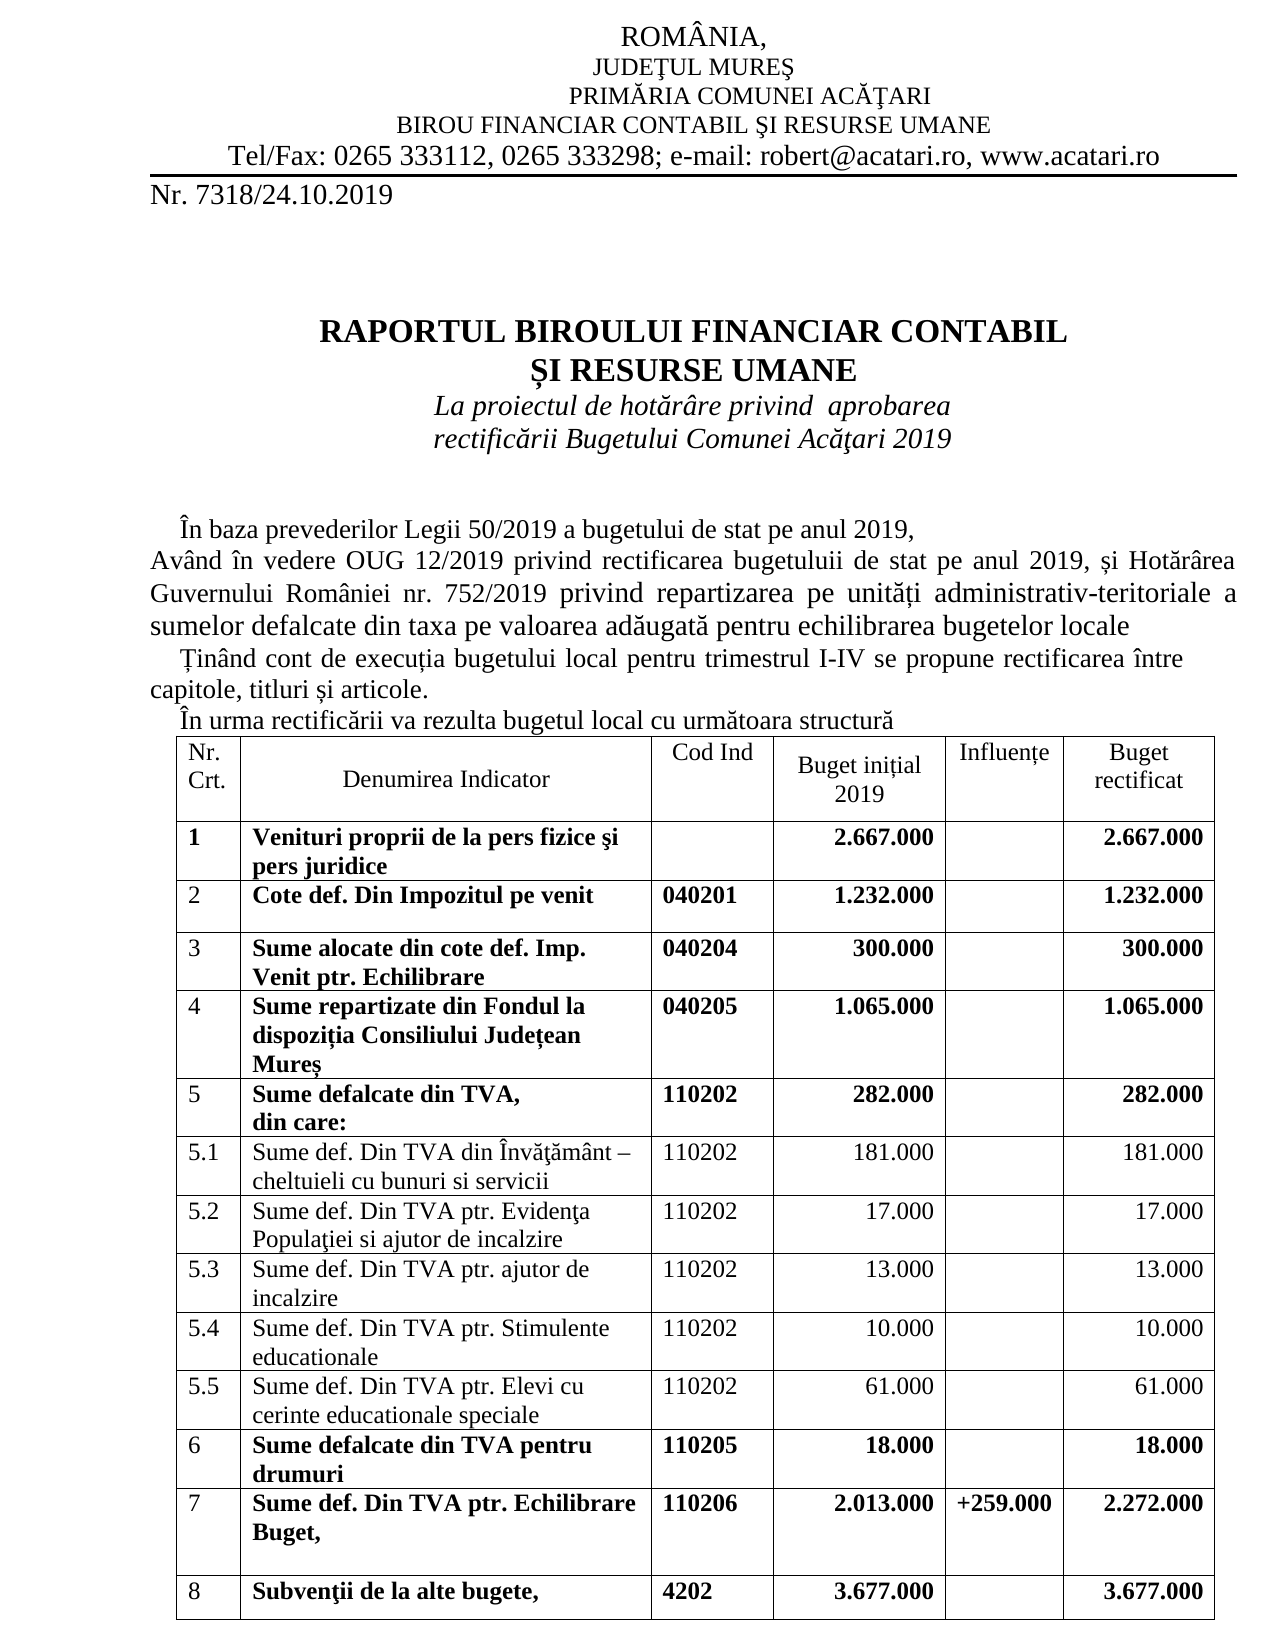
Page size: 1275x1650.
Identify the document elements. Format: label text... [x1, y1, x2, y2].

table_cell 1.065.000 [774, 991, 945, 1078]
table_cell Venituri proprii de la pers fizice şi pers juridice [241, 822, 651, 879]
text ROMÂNIA, [150, 19, 1237, 52]
table_cell 300.000 [774, 933, 945, 990]
table_cell Sume def. Din TVA ptr. ajutor de incalzire [241, 1254, 651, 1312]
table_cell Sume def. Din TVA ptr. Evidenţa Populaţiei si ajutor de incalzire [241, 1196, 651, 1253]
table_cell 5.5 [177, 1371, 240, 1429]
table_header Buget rectificat [1064, 737, 1214, 821]
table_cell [241, 1576, 651, 1619]
table_cell 3.677.000 [774, 1576, 945, 1619]
table_header Buget inițial 2019 [774, 737, 945, 821]
table_cell 040204 [652, 933, 773, 990]
table_cell 10.000 [774, 1313, 945, 1370]
table_cell 6 [177, 1430, 240, 1487]
table_cell 5.4 [177, 1313, 240, 1370]
table_cell [946, 1137, 1063, 1195]
table_cell 5.2 [177, 1196, 240, 1253]
table_cell 3.677.000 [1064, 1576, 1214, 1619]
text Ținând cont de execuția bugetului local pentru trimestrul I-IV se propune rectificarea între capitole, titluri și articole. [150, 642, 1185, 704]
table_cell [946, 1254, 1063, 1312]
table_cell 110206 [652, 1489, 773, 1575]
table_cell 1.232.000 [1064, 881, 1214, 932]
table_cell 2.667.000 [1064, 822, 1214, 879]
table_cell [946, 1079, 1063, 1136]
table_cell 110205 [652, 1430, 773, 1487]
table_cell 1 [177, 822, 240, 879]
table_cell 181.000 [774, 1137, 945, 1195]
table_cell [946, 1196, 1063, 1253]
table_cell 5.1 [177, 1137, 240, 1195]
table_header Denumirea Indicator [241, 737, 651, 821]
subtitle PRIMĂRIA COMUNEI ACĂŢARI [150, 81, 1237, 110]
text La proiectul de hotărâre privind aprobarea [150, 388, 1237, 422]
table_cell 10.000 [1064, 1313, 1214, 1370]
table_cell 61.000 [1064, 1371, 1214, 1429]
table_cell 1.232.000 [774, 881, 945, 932]
table_cell [946, 933, 1063, 990]
table_cell 300.000 [1064, 933, 1214, 990]
table_cell [946, 881, 1063, 932]
table_cell 282.000 [774, 1079, 945, 1136]
table_cell 040205 [652, 991, 773, 1078]
table_cell Sume repartizate din Fondul la dispoziția Consiliului Județean Mureș [241, 991, 651, 1078]
table_cell [946, 1313, 1063, 1370]
table_cell 282.000 [1064, 1079, 1214, 1136]
table_cell 110202 [652, 1079, 773, 1136]
table_cell [946, 1430, 1063, 1487]
text BIROU FINANCIAR CONTABIL ŞI RESURSE UMANE [150, 110, 1237, 138]
table_cell 13.000 [1064, 1254, 1214, 1312]
table_cell Cote def. Din Impozitul pe venit [241, 881, 651, 932]
table_cell 181.000 [1064, 1137, 1214, 1195]
table_cell [946, 1371, 1063, 1429]
table_cell 13.000 [774, 1254, 945, 1312]
table_cell 18.000 [774, 1430, 945, 1487]
table_cell [946, 1576, 1063, 1619]
table_cell [946, 822, 1063, 879]
text În urma rectificării va rezulta bugetul local cu următoara structură [150, 704, 1185, 736]
table_cell 8 [177, 1576, 240, 1619]
table_cell 5 [177, 1079, 240, 1136]
table_cell [652, 822, 773, 879]
text Tel/Fax: 0265 333112, 0265 333298; e-mail: robert@acatari.ro, www.acatari.ro [150, 138, 1237, 174]
table_cell Sume def. Din TVA ptr. Echilibrare Buget, [241, 1489, 651, 1575]
table_cell 5.3 [177, 1254, 240, 1312]
table_cell 7 [177, 1489, 240, 1575]
table_cell 2.667.000 [774, 822, 945, 879]
text JUDEŢUL MUREŞ [150, 52, 1237, 81]
text rectificării Bugetului Comunei Acăţari 2019 [150, 422, 1237, 455]
table_cell 110202 [652, 1371, 773, 1429]
table_cell 18.000 [1064, 1430, 1214, 1487]
text ȘI RESURSE UMANE [150, 350, 1237, 388]
table_cell 3 [177, 933, 240, 990]
text Nr. 7318/24.10.2019 [150, 177, 1237, 211]
table_header Cod Ind [652, 737, 773, 821]
text RAPORTUL BIROULUI FINANCIAR CONTABIL [150, 311, 1237, 350]
table_cell 4202 [652, 1576, 773, 1619]
table_cell Sume defalcate din TVA, din care: [241, 1079, 651, 1136]
table_cell 2.272.000 [1064, 1489, 1214, 1575]
table_cell 61.000 [774, 1371, 945, 1429]
table_cell 17.000 [774, 1196, 945, 1253]
table_cell [946, 991, 1063, 1078]
table_cell Sume def. Din TVA ptr. Elevi cu cerinte educationale speciale [241, 1371, 651, 1429]
table_cell Sume def. Din TVA din Învăţământ – cheltuieli cu bunuri si servicii [241, 1137, 651, 1195]
table_cell +259.000 [946, 1489, 1063, 1575]
text În baza prevederilor Legii 50/2019 a bugetului de stat pe anul 2019, [150, 513, 1237, 544]
text Având în vedere OUG 12/2019 privind rectificarea bugetuluii de stat pe anul 2019, și Hotărârea Guvernului României nr. 752/2019 privind repartizarea pe unități administrativ-teritoriale a sumelor defalcate din taxa pe valoarea adăugată pentru echilibrarea bugetelor locale [150, 544, 1237, 642]
table_header Nr. Crt. [177, 737, 240, 821]
table_cell 1.065.000 [1064, 991, 1214, 1078]
table_cell Sume defalcate din TVA pentru drumuri [241, 1430, 651, 1487]
table_cell 110202 [652, 1313, 773, 1370]
table_cell 4 [177, 991, 240, 1078]
table_cell 2 [177, 881, 240, 932]
table_cell 040201 [652, 881, 773, 932]
table_cell 110202 [652, 1254, 773, 1312]
table_cell 110202 [652, 1137, 773, 1195]
table_cell 17.000 [1064, 1196, 1214, 1253]
table_cell Sume alocate din cote def. Imp. Venit ptr. Echilibrare [241, 933, 651, 990]
table_cell 2.013.000 [774, 1489, 945, 1575]
table_cell Sume def. Din TVA ptr. Stimulente educationale [241, 1313, 651, 1370]
table_cell 110202 [652, 1196, 773, 1253]
table_header Influențe [946, 737, 1063, 821]
